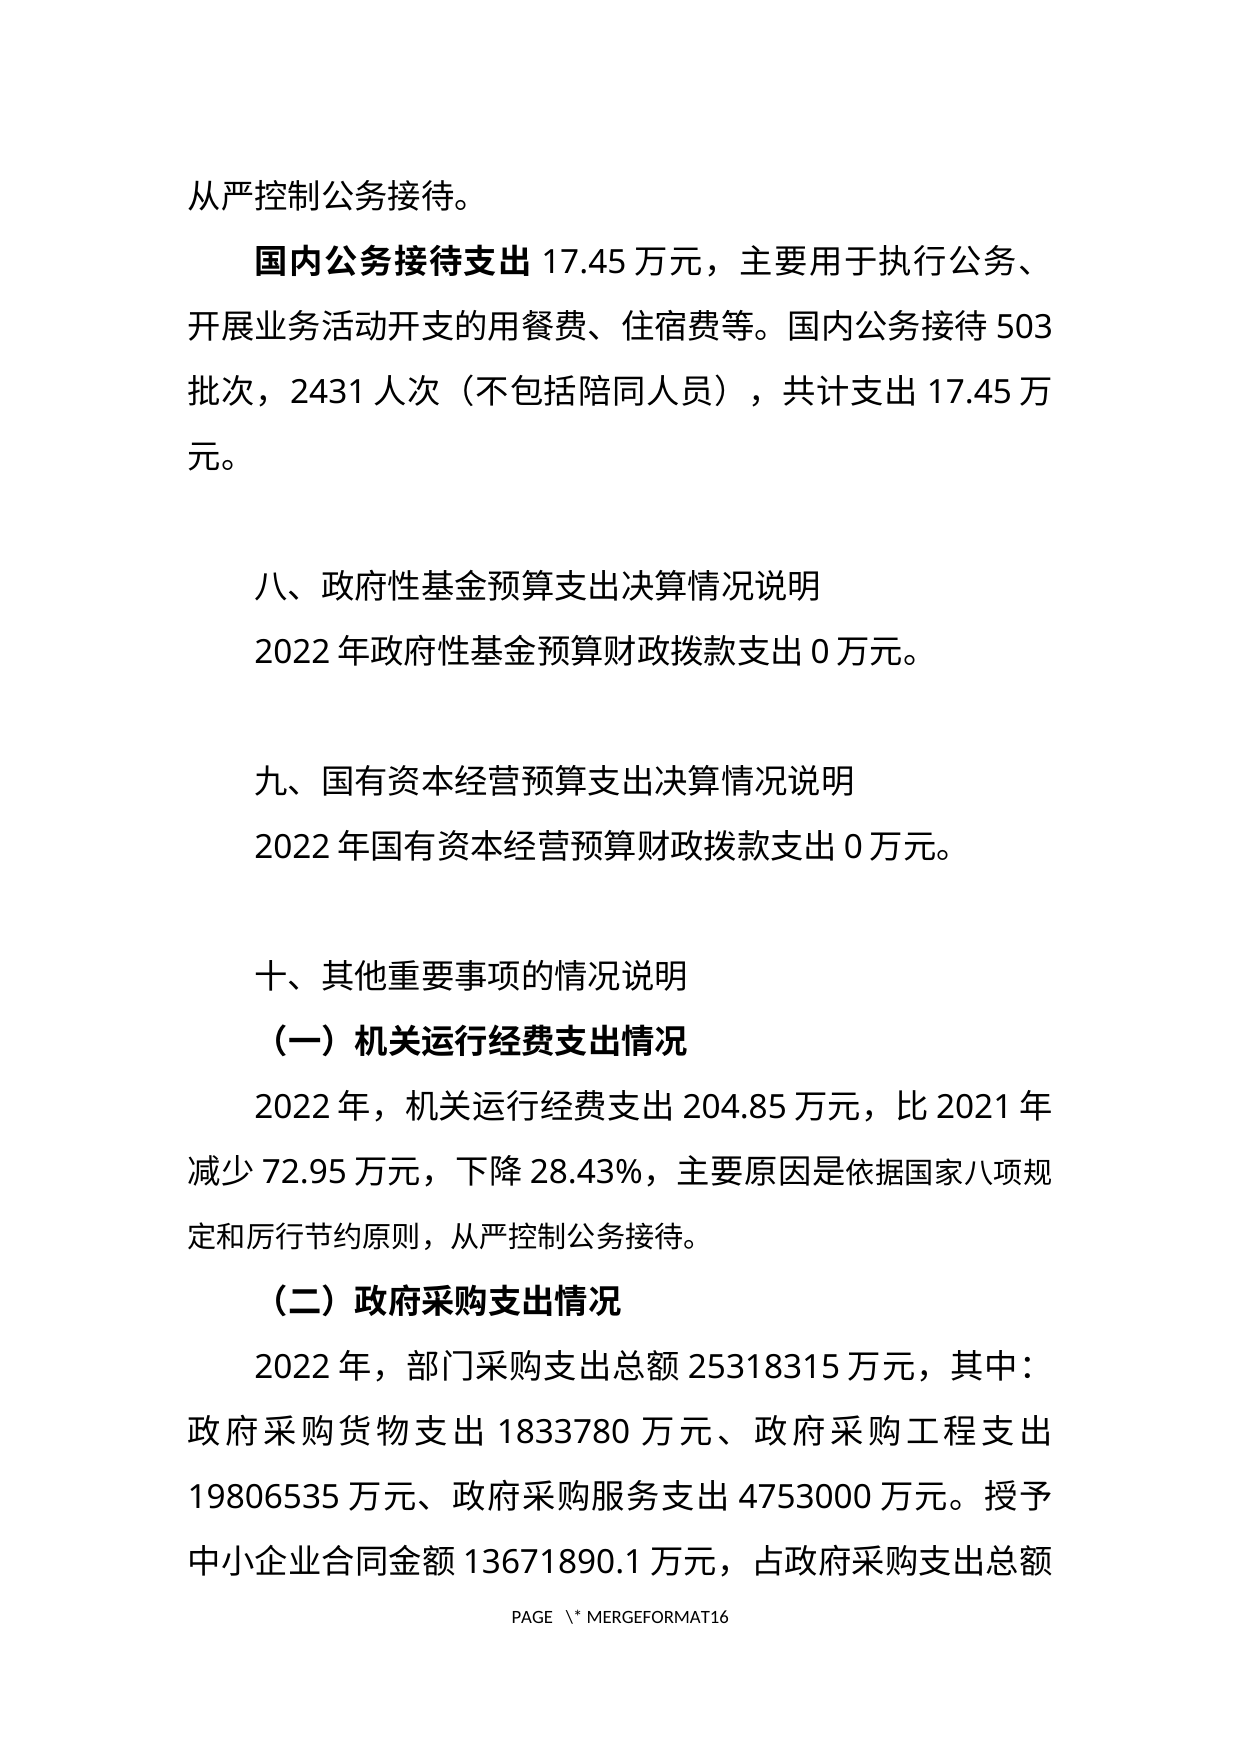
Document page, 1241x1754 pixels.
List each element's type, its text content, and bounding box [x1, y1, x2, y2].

text 2022年国有资本经营预算财政拨款支出0万元。 [187, 812, 1053, 877]
text 2022年政府性基金预算财政拨款支出0万元。 [187, 617, 1053, 682]
text 国内公务接待支出17.45万元，主要用于执行公务、开展业务活动开支的用餐费、住宿费等。国内公务接待 503批次，2431人次（不包括陪同人员），共计支出17.45万元。 [187, 227, 1053, 487]
list 其他重要事项的情况说明 [187, 942, 1053, 1007]
text 八、政府性基金预算支出决算情况说明 [187, 552, 1053, 617]
list 国有资本经营预算支出决算情况说明 [187, 747, 1053, 812]
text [187, 162, 1053, 227]
text （二）政府采购支出情况 [187, 1267, 1053, 1332]
text 2022年，机关运行经费支出204.85万元，比2021年减少72.95万元，下降28.43%，主要原因是依据国家八项规定和厉行节约原则，从严控制公务接待。 [187, 1072, 1053, 1267]
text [187, 1332, 1053, 1592]
text （一）机关运行经费支出情况 [187, 1007, 1053, 1072]
